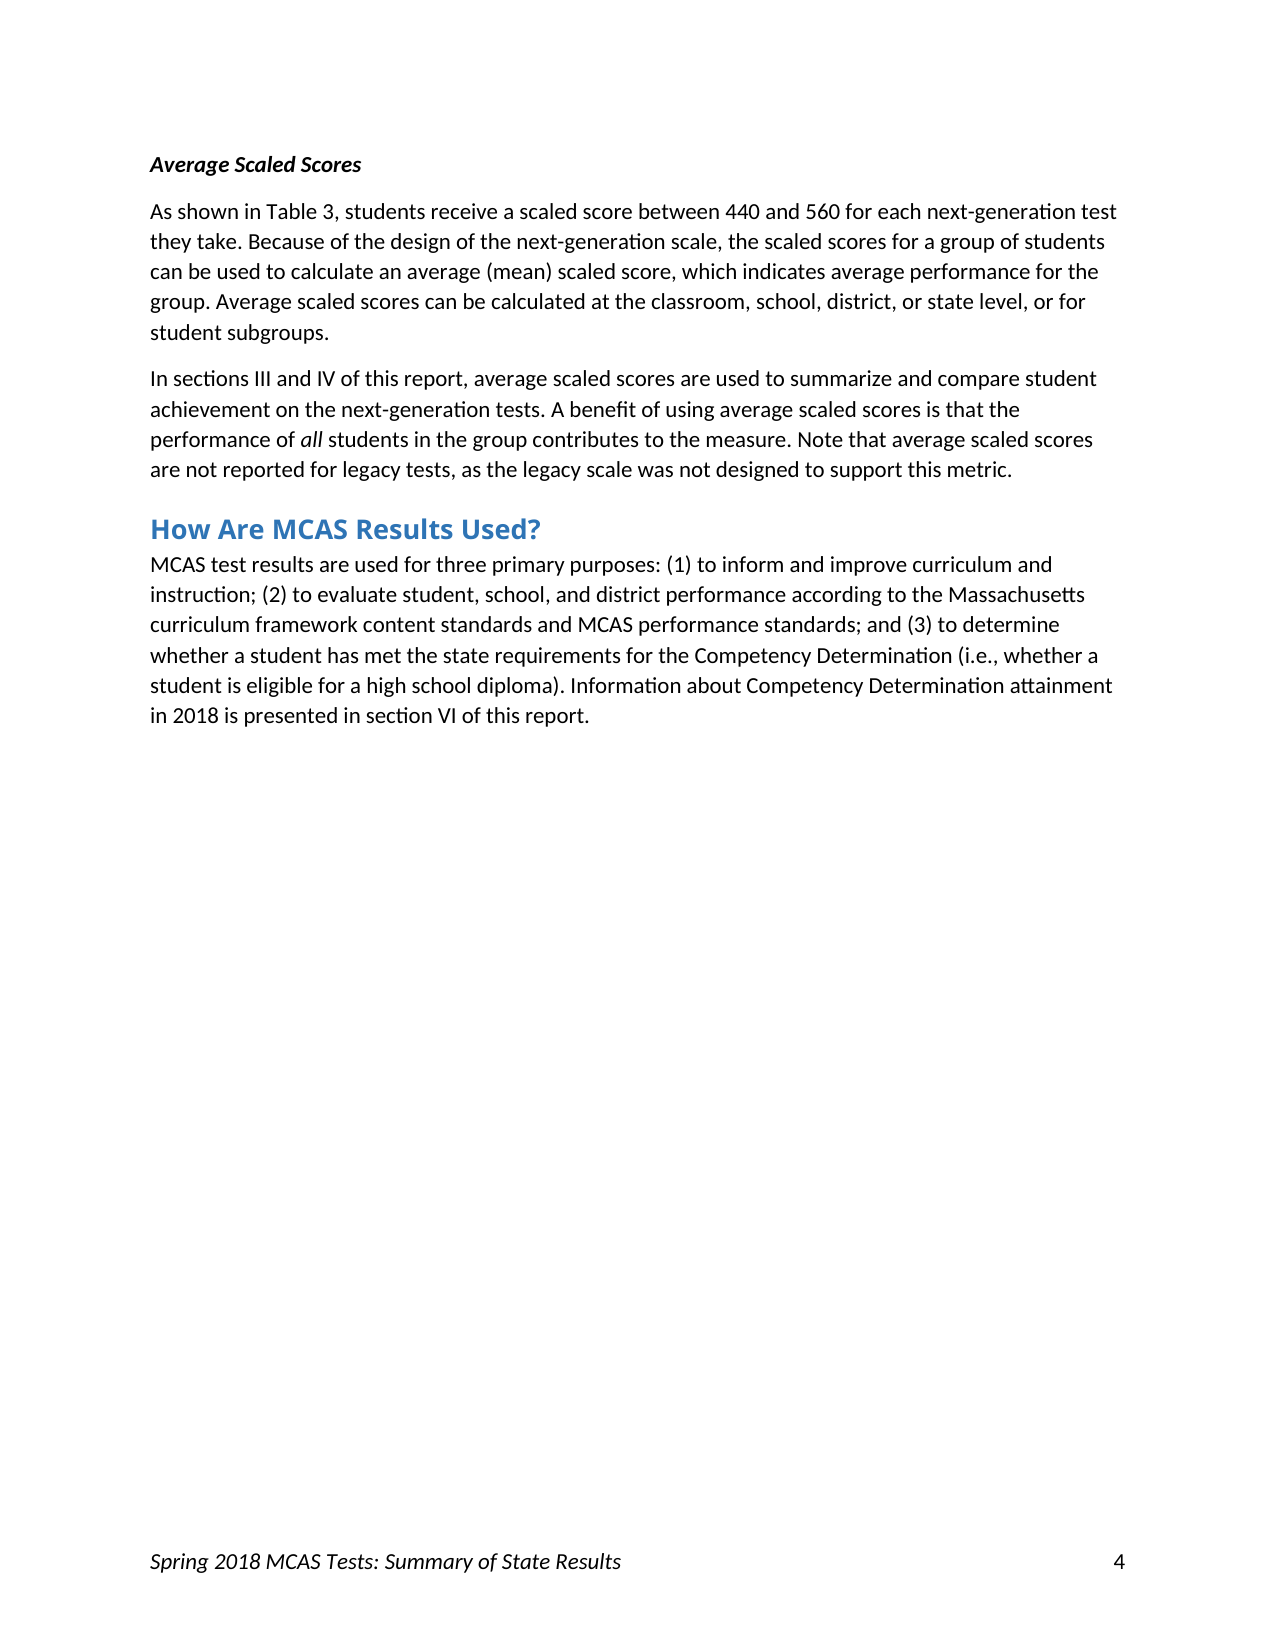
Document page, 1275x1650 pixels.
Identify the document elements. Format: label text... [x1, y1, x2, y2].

text In sections III and IV of this report, average scaled scores are used to summarize and compare student achievement on the next-generation tests. A benefit of using average scaled scores is that the performance of all students in the group contributes to the measure. Note that average scaled scores are not reported for legacy tests, as the legacy scale was not designed to support this metric. [150, 364, 1125, 483]
subtitle How Are MCAS Results Used? [150, 510, 1125, 547]
text Average Scaled Scores [150, 150, 1125, 178]
text As shown in Table 3, students receive a scaled score between 440 and 560 for each next-generation test they take. Because of the design of the next-generation scale, the scaled scores for a group of students can be used to calculate an average (mean) scaled score, which indicates average performance for the group. Average scaled scores can be calculated at the classroom, school, district, or state level, or for student subgroups. [150, 197, 1125, 346]
text MCAS test results are used for three primary purposes: (1) to inform and improve curriculum and instruction; (2) to evaluate student, school, and district performance according to the Massachusetts curriculum framework content standards and MCAS performance standards; and (3) to determine whether a student has met the state requirements for the Competency Determination (i.e., whether a student is eligible for a high school diploma). Information about Competency Determination attainment in 2018 is presented in section VI of this report. [150, 550, 1125, 729]
